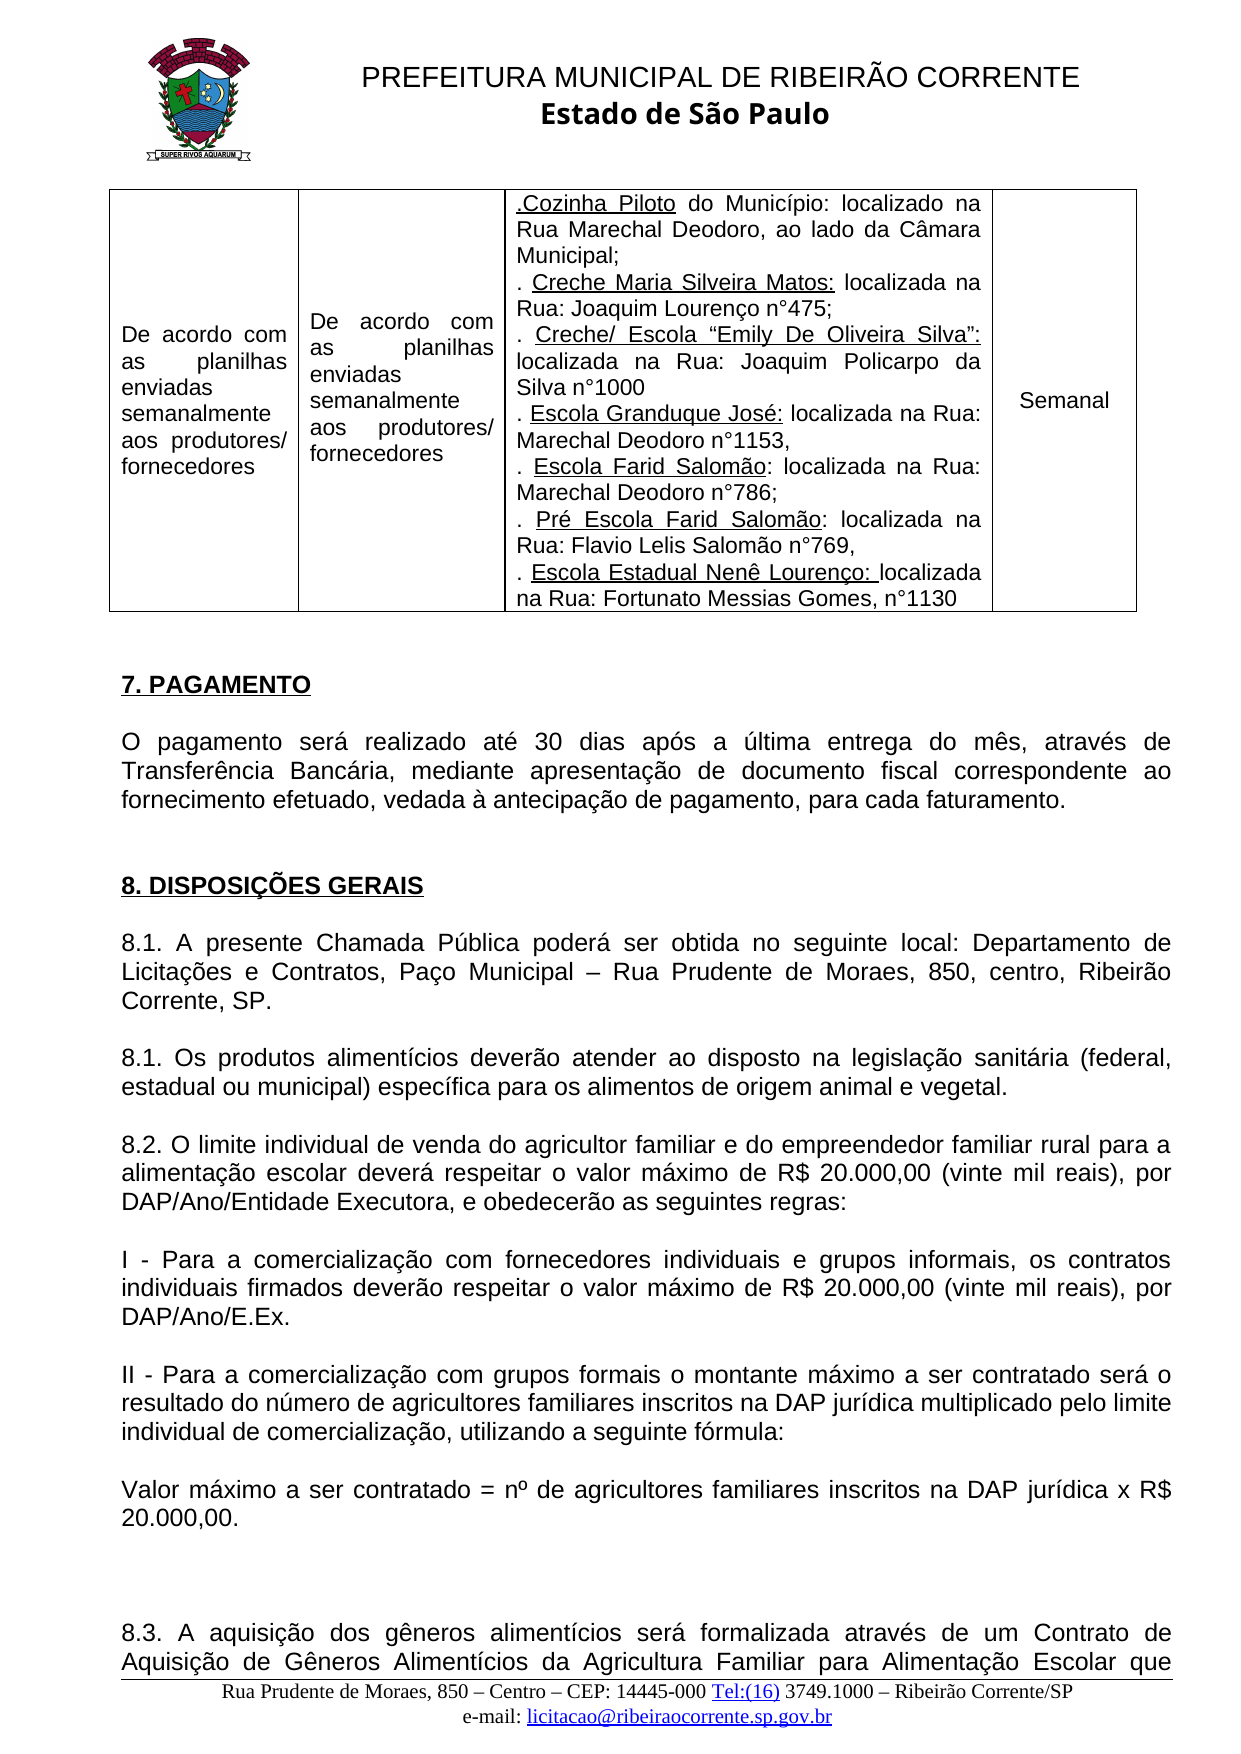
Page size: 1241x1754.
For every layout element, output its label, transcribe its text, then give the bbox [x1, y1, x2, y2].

table_cell .Cozinha Piloto do Município: localizado na Rua Marechal Deodoro, ao lado da Câmara Municipal; . Creche Maria Silveira Matos: localizada na Rua: Joaquim Lourenço n°475; . Creche/ Escola “Emily De Oliveira Silva”: localizada na Rua: Joaquim Policarpo da Silva n°1000 . Escola Granduque José: localizada na Rua: Marechal Deodoro n°1153, . Escola Farid Salomão: localizada na Rua: Marechal Deodoro n°786; . Pré Escola Farid Salomão: localizada na Rua: Flavio Lelis Salomão n°769, . Escola Estadual Nenê Lourenço: localizada na Rua: Fortunato Messias Gomes, n°1130 [506, 190, 992, 611]
text Valor máximo a ser contratado = nº de agricultores familiares inscritos na DAP jurídica x R$ 20.000,00. [121, 1475, 1173, 1532]
text I - Para a comercialização com fornecedores individuais e grupos informais, os contratos individuais firmados deverão respeitar o valor máximo de R$ 20.000,00 (vinte mil reais), por DAP/Ano/E.Ex. [121, 1245, 1173, 1331]
picture [146, 38, 251, 161]
text 8. DISPOSIÇÕES GERAIS [121, 871, 1173, 900]
table_cell Semanal [993, 190, 1136, 611]
table_cell De acordo com as planilhas enviadas semanalmente aos produtores/ fornecedores [299, 190, 504, 611]
text 8.2. O limite individual de venda do agricultor familiar e do empreendedor familiar rural para a alimentação escolar deverá respeitar o valor máximo de R$ 20.000,00 (vinte mil reais), por DAP/Ano/Entidade Executora, e obedecerão as seguintes regras: [121, 1130, 1173, 1216]
text 8.1. Os produtos alimentícios deverão atender ao disposto na legislação sanitária (federal, estadual ou municipal) específica para os alimentos de origem animal e vegetal. [121, 1043, 1173, 1101]
text 8.1. A presente Chamada Pública poderá ser obtida no seguinte local: Departamento de Licitações e Contratos, Paço Municipal – Rua Prudente de Moraes, 850, centro, Ribeirão Corrente, SP. [121, 928, 1173, 1015]
text 7. PAGAMENTO [121, 670, 1173, 698]
text II - Para a comercialização com grupos formais o montante máximo a ser contratado será o resultado do número de agricultores familiares inscritos na DAP jurídica multiplicado pelo limite individual de comercialização, utilizando a seguinte fórmula: [121, 1360, 1173, 1446]
text O pagamento será realizado até 30 dias após a última entrega do mês, através de Transferência Bancária, mediante apresentação de documento fiscal correspondente ao fornecimento efetuado, vedada à antecipação de pagamento, para cada faturamento. [121, 727, 1173, 813]
table_cell De acordo com as planilhas enviadas semanalmente aos produtores/ fornecedores [110, 190, 298, 611]
